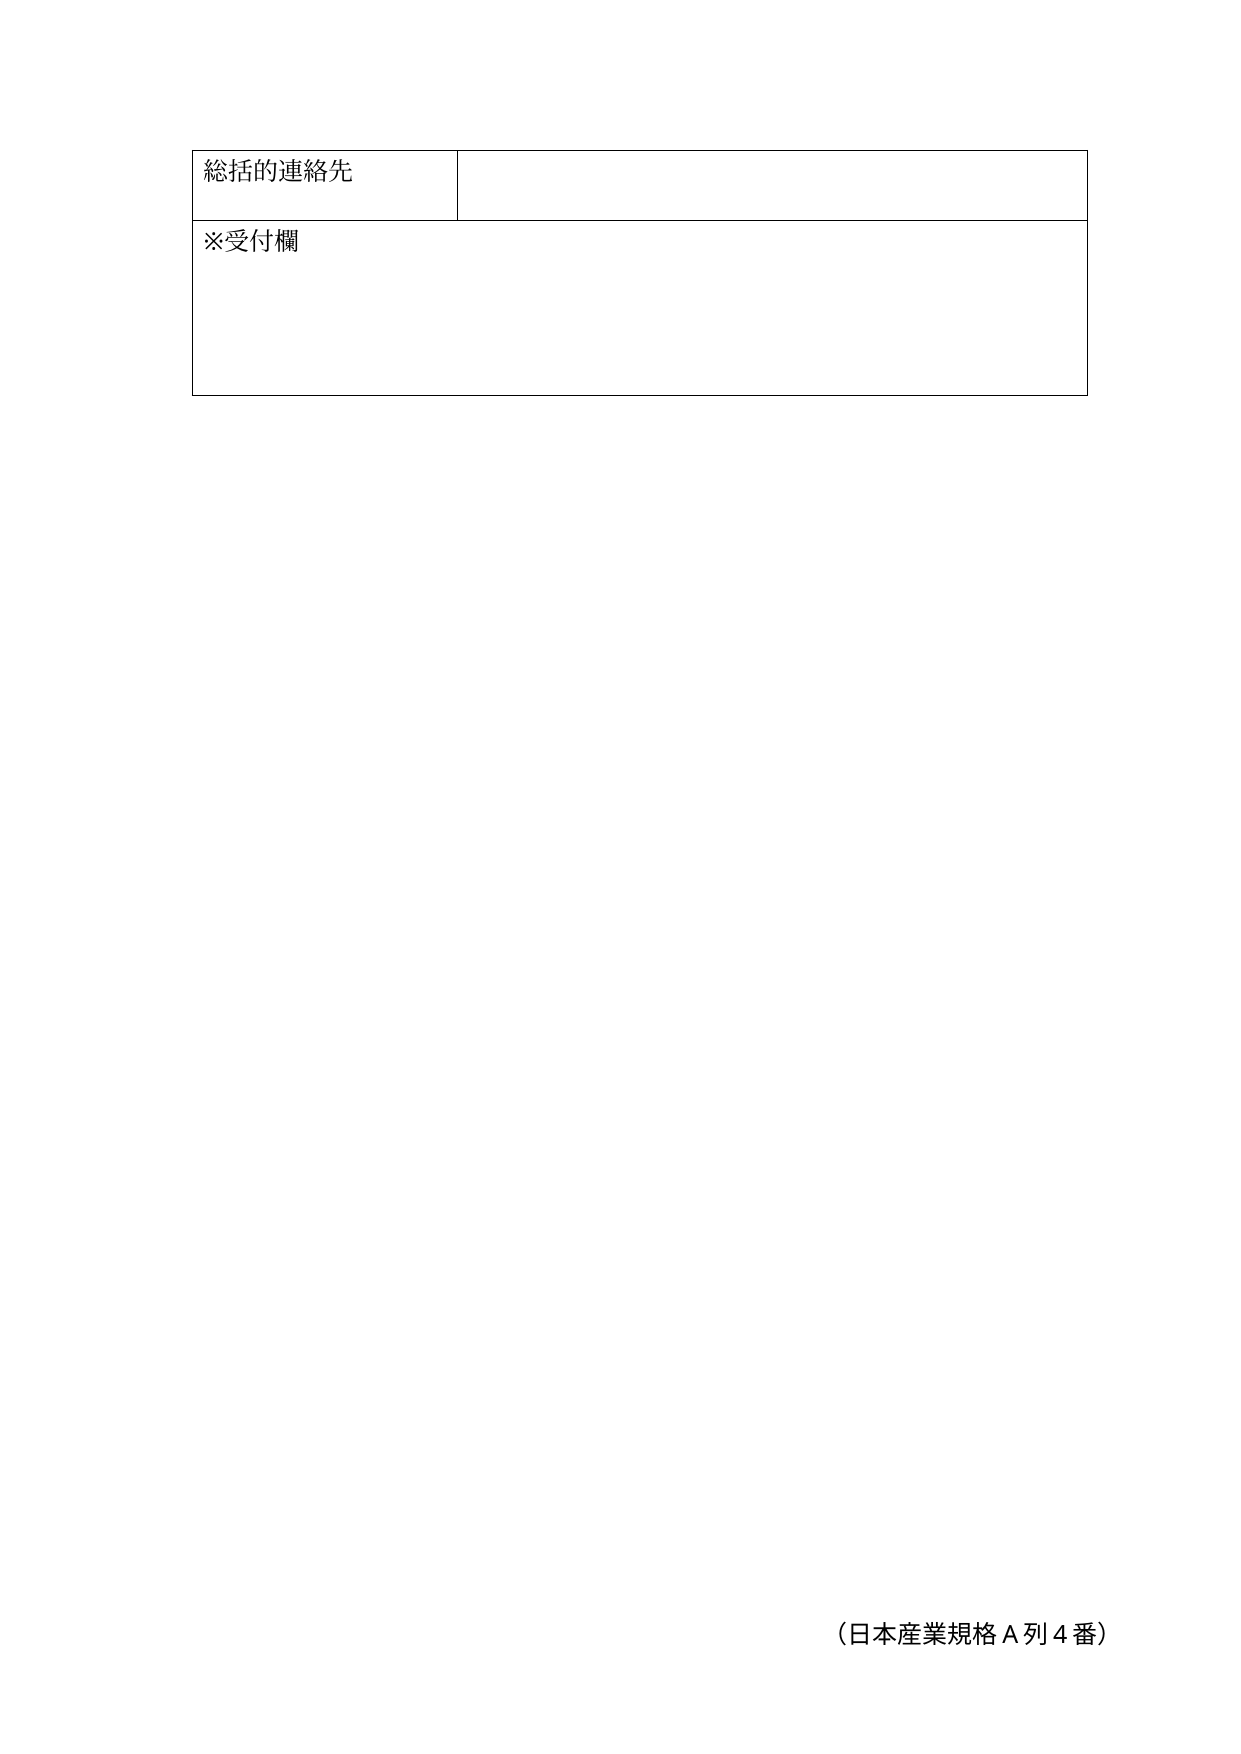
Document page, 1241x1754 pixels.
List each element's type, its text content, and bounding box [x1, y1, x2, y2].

table_cell ※受付欄 [193, 221, 1087, 395]
table_cell [458, 151, 1087, 219]
table_cell 総括的連絡先 [193, 151, 457, 219]
